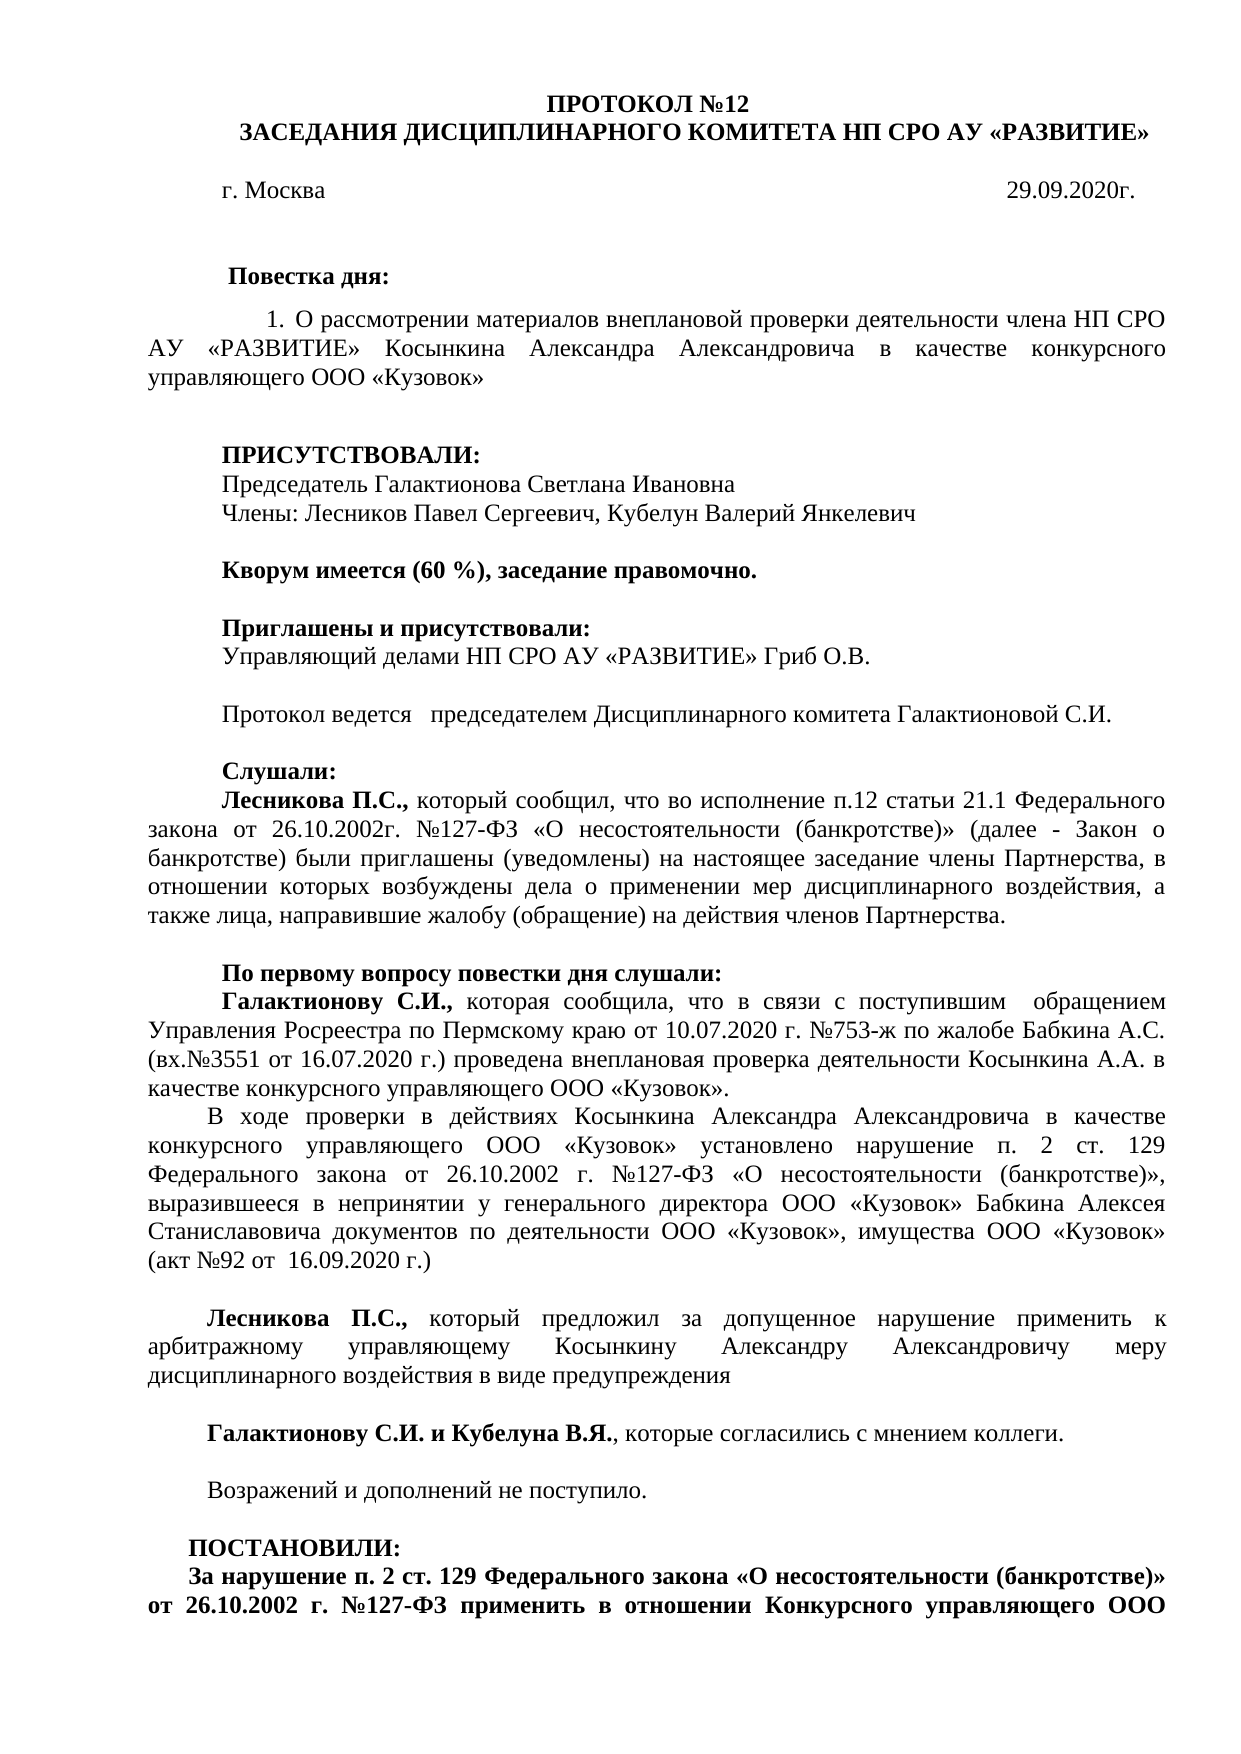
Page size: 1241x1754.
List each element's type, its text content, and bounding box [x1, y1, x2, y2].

list О рассмотрении материалов внеплановой проверки деятельности члена НП СРО АУ «РАЗВИТИЕ» Косынкина Александра Александровича в качестве конкурсного управляющего ООО «Кузовок» [148, 304, 1167, 391]
text Кворум имеется (60 %), заседание правомочно. [148, 555, 1167, 584]
text г. Москва 29.09.2020г. [148, 175, 1167, 204]
text ПРИСУТСТВОВАЛИ: [148, 440, 1167, 469]
text Приглашены и присутствовали: [148, 613, 1167, 641]
list Лесникова П.С., который сообщил, что во исполнение п.12 статьи 21.1 Федерального закона от 26.10.2002г. №127-ФЗ «О несостоятельности (банкротстве)» (далее - Закон о банкротстве) были приглашены (уведомлены) на настоящее заседание члены Партнерства, в отношении которых возбуждены дела о применении мер дисциплинарного воздействия, а также лица, направившие жалобу (обращение) на действия членов Партнерства. [148, 785, 1167, 929]
text По первому вопросу повестки дня слушали: [148, 958, 1167, 986]
text Повестка дня: [148, 261, 1167, 290]
text Протокол ведется председателем Дисциплинарного комитета Галактионовой С.И. [148, 699, 1167, 728]
text Председатель Галактионова Светлана Ивановна [148, 469, 1167, 498]
text ПРОТОКОЛ №12 [129, 89, 1167, 117]
text Управляющий делами НП СРО АУ «РАЗВИТИЕ» Гриб О.В. [148, 641, 1167, 670]
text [148, 1561, 1167, 1619]
list Слушали: [148, 756, 1167, 785]
text ЗАСЕДАНИЯ ДИСЦИПЛИНАРНОГО КОМИТЕТА НП СРО АУ «РАЗВИТИЕ» [148, 117, 1167, 146]
text В ходе проверки в действиях Косынкина Александра Александровича в качестве конкурсного управляющего ООО «Кузовок» установлено нарушение п. 2 ст. 129 Федерального закона от 26.10.2002 г. №127-ФЗ «О несостоятельности (банкротстве)», выразившееся в непринятии у генерального директора ООО «Кузовок» Бабкина Алексея Станиславовича документов по деятельности ООО «Кузовок», имущества ООО «Кузовок» (акт №92 от 16.09.2020 г.) [148, 1101, 1167, 1274]
text Лесникова П.С., который предложил за допущенное нарушение применить к арбитражному управляющему Косынкину Александру Александровичу меру дисциплинарного воздействия в виде предупреждения [148, 1303, 1167, 1389]
text ПОСТАНОВИЛИ: [129, 1533, 1167, 1561]
text Галактионову С.И. и Кубелуна В.Я., которые согласились с мнением коллеги. [148, 1418, 1167, 1446]
text Возражений и дополнений не поступило. [148, 1475, 1167, 1504]
text Галактионову С.И., которая сообщила, что в связи с поступившим обращением Управления Росреестра по Пермскому краю от 10.07.2020 г. №753-ж по жалобе Бабкина А.С. (вх.№3551 от 16.07.2020 г.) проведена внеплановая проверка деятельности Косынкина А.А. в качестве конкурсного управляющего ООО «Кузовок». [148, 986, 1167, 1101]
text Члены: Лесников Павел Сергеевич, Кубелун Валерий Янкелевич [148, 498, 1167, 526]
